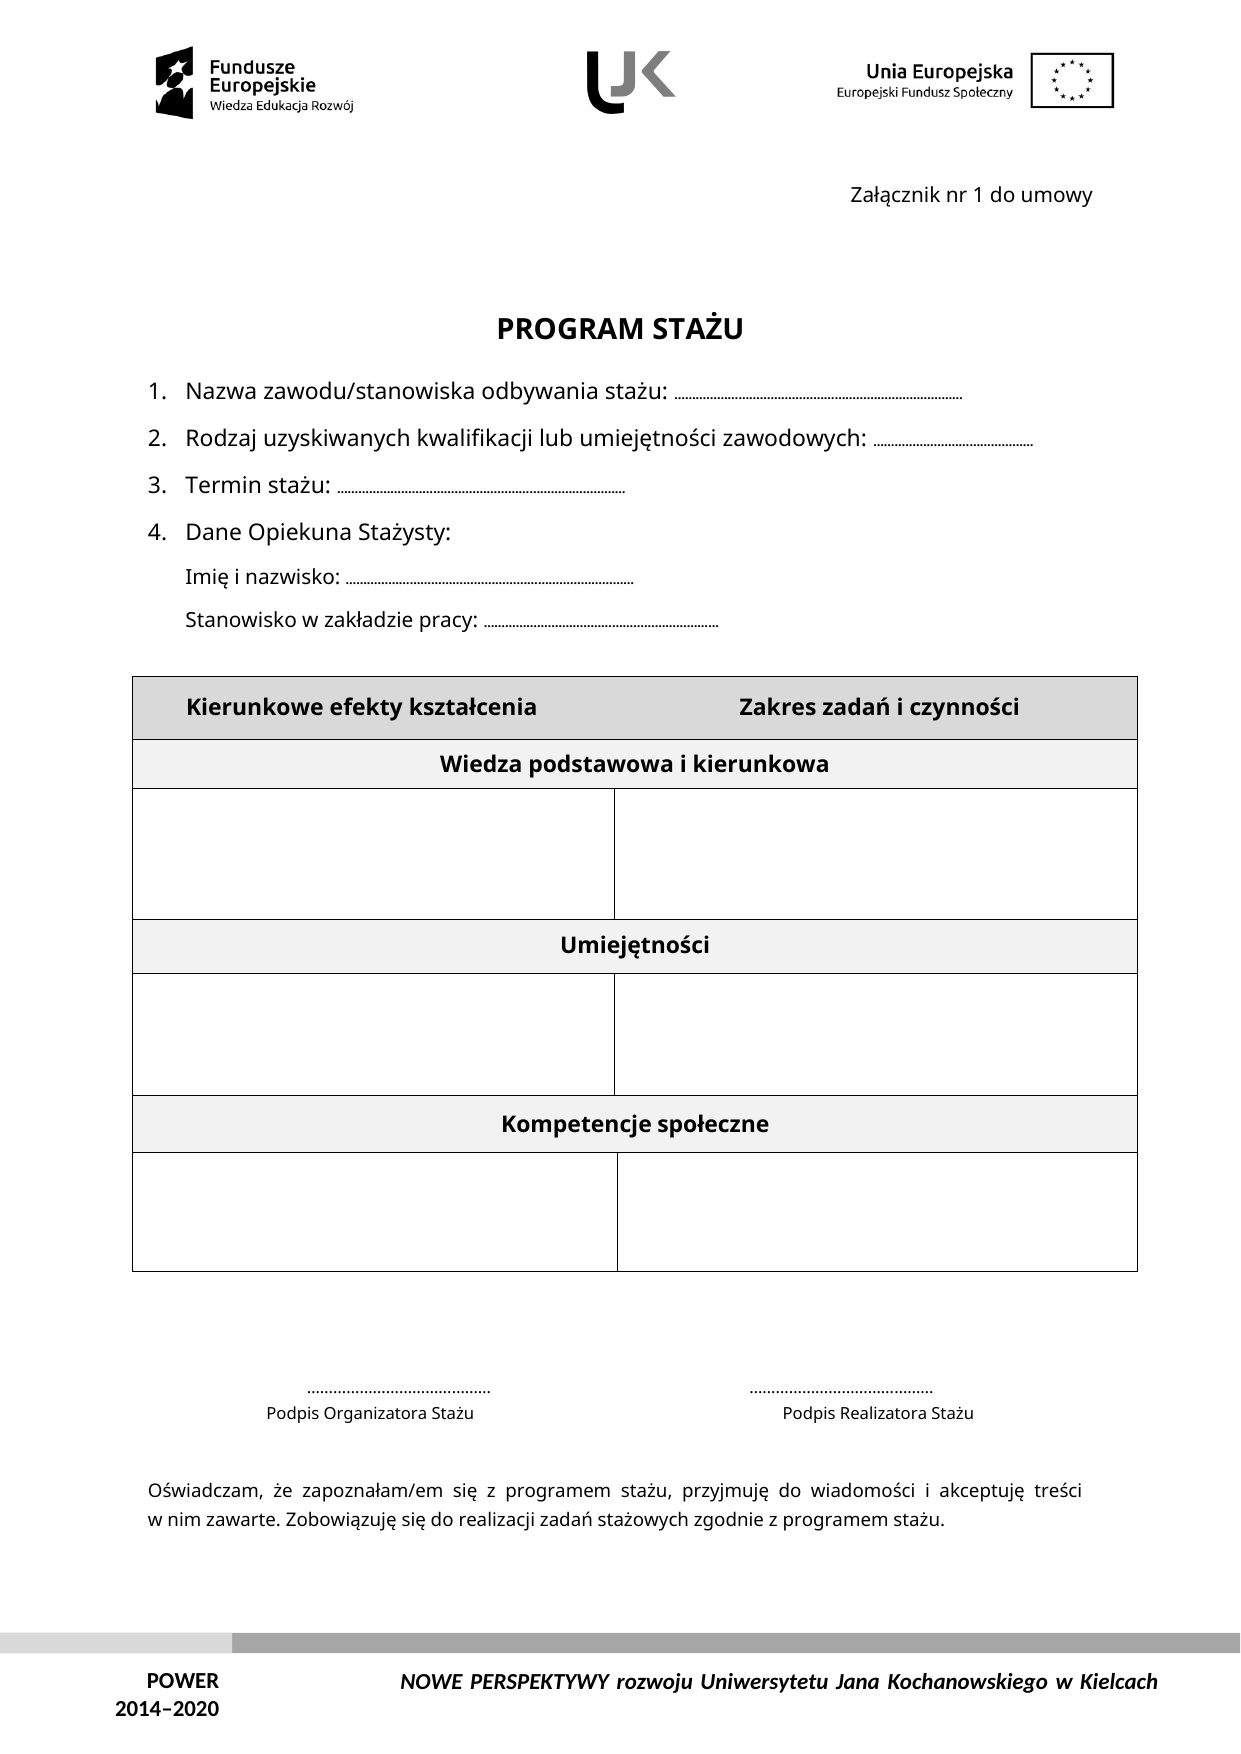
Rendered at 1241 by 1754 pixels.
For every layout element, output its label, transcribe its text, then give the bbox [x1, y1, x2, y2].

table_cell Kompetencje społeczne [133, 1096, 1137, 1152]
list Dane Opiekuna Stażysty: [148, 516, 1093, 547]
picture [587, 51, 676, 114]
table_cell [133, 974, 614, 1094]
list Nazwa zawodu/stanowiska odbywania stażu: ……………………………………………………………………… [148, 375, 1093, 406]
text Załącznik nr 1 do umowy [148, 180, 1093, 208]
text Imię i nazwisko: ……………………………………………………………………… [185, 562, 1093, 591]
table_cell [615, 789, 1137, 919]
table_cell [133, 789, 614, 919]
picture [137, 28, 371, 137]
table_cell [615, 974, 1137, 1094]
table_cell Wiedza podstawowa i kierunkowa [133, 740, 1137, 788]
table_cell [618, 1153, 1137, 1271]
text …………………………………… …………………………………… [148, 1375, 1093, 1398]
text Oświadczam, że zapoznałam/em się z programem stażu, przyjmuję do wiadomości i akceptuję treści w nim zawarte. Zobowiązuję się do realizacji zadań stażowych zgodnie z programem stażu. [148, 1477, 1093, 1532]
text PROGRAM STAŻU [148, 308, 1093, 348]
picture [819, 34, 1132, 126]
list Rodzaj uzyskiwanych kwalifikacji lub umiejętności zawodowych: ……………………………………… [148, 422, 1093, 453]
text Stanowisko w zakładzie pracy: ………………………………………………………… [185, 605, 1093, 633]
table_header Kierunkowe efekty kształcenia Zakres zadań i czynności [133, 677, 1137, 739]
text Podpis Organizatora Stażu Podpis Realizatora Stażu [148, 1401, 1093, 1424]
list Termin stażu: ……………………………………………………………………… [148, 469, 1093, 500]
table_cell [133, 1153, 617, 1271]
table_cell Umiejętności [133, 920, 1137, 973]
